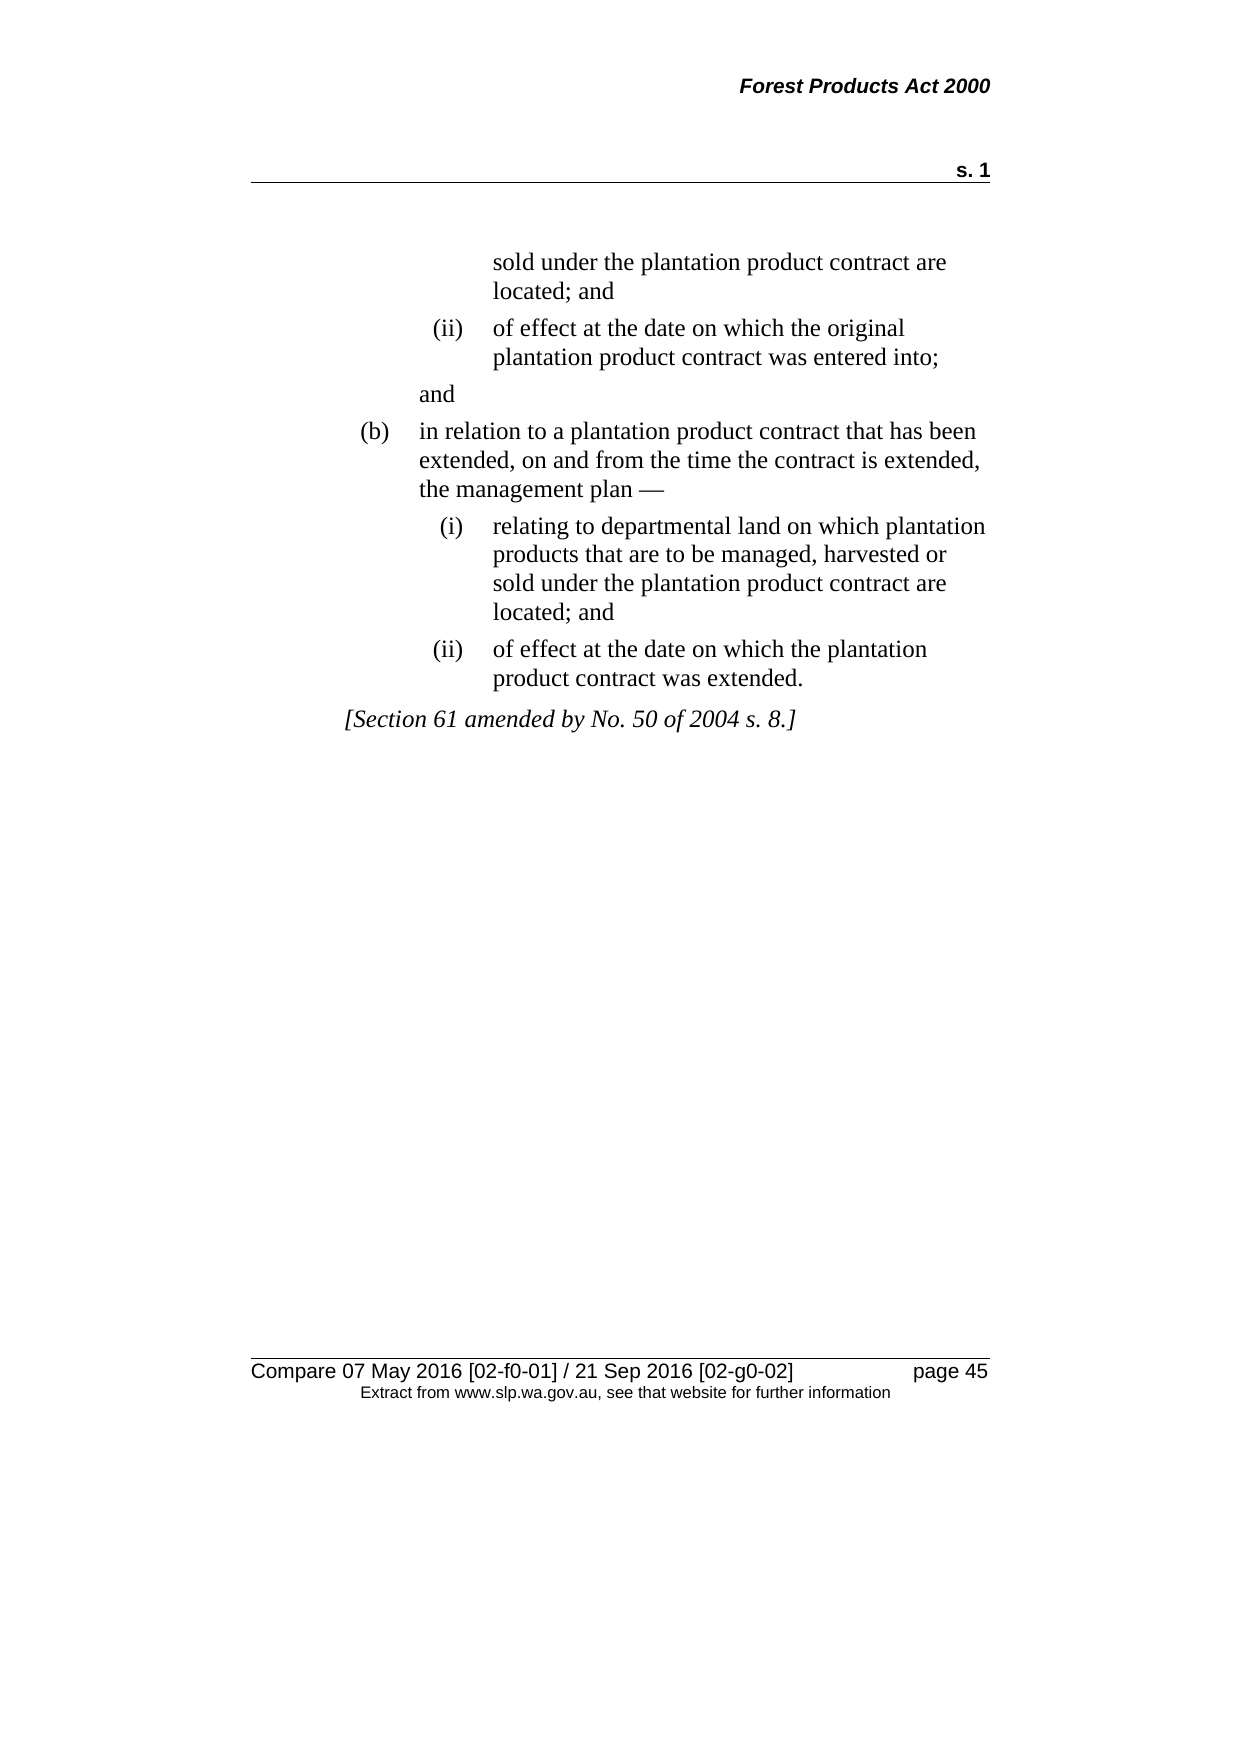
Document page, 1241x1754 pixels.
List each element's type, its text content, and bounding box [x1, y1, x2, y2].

text (b) in relation to a plantation product contract that has been extended, on and from the time the contract is extended, the management plan — [251, 416, 990, 502]
text (ii) of effect at the date on which the original plantation product contract was entered into; [251, 313, 990, 371]
text [Section 61 amended by No. 50 of 2004 s. 8.] [251, 704, 990, 733]
text (ii) of effect at the date on which the plantation product contract was extended. [251, 634, 990, 692]
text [251, 247, 990, 305]
text and [251, 379, 990, 408]
